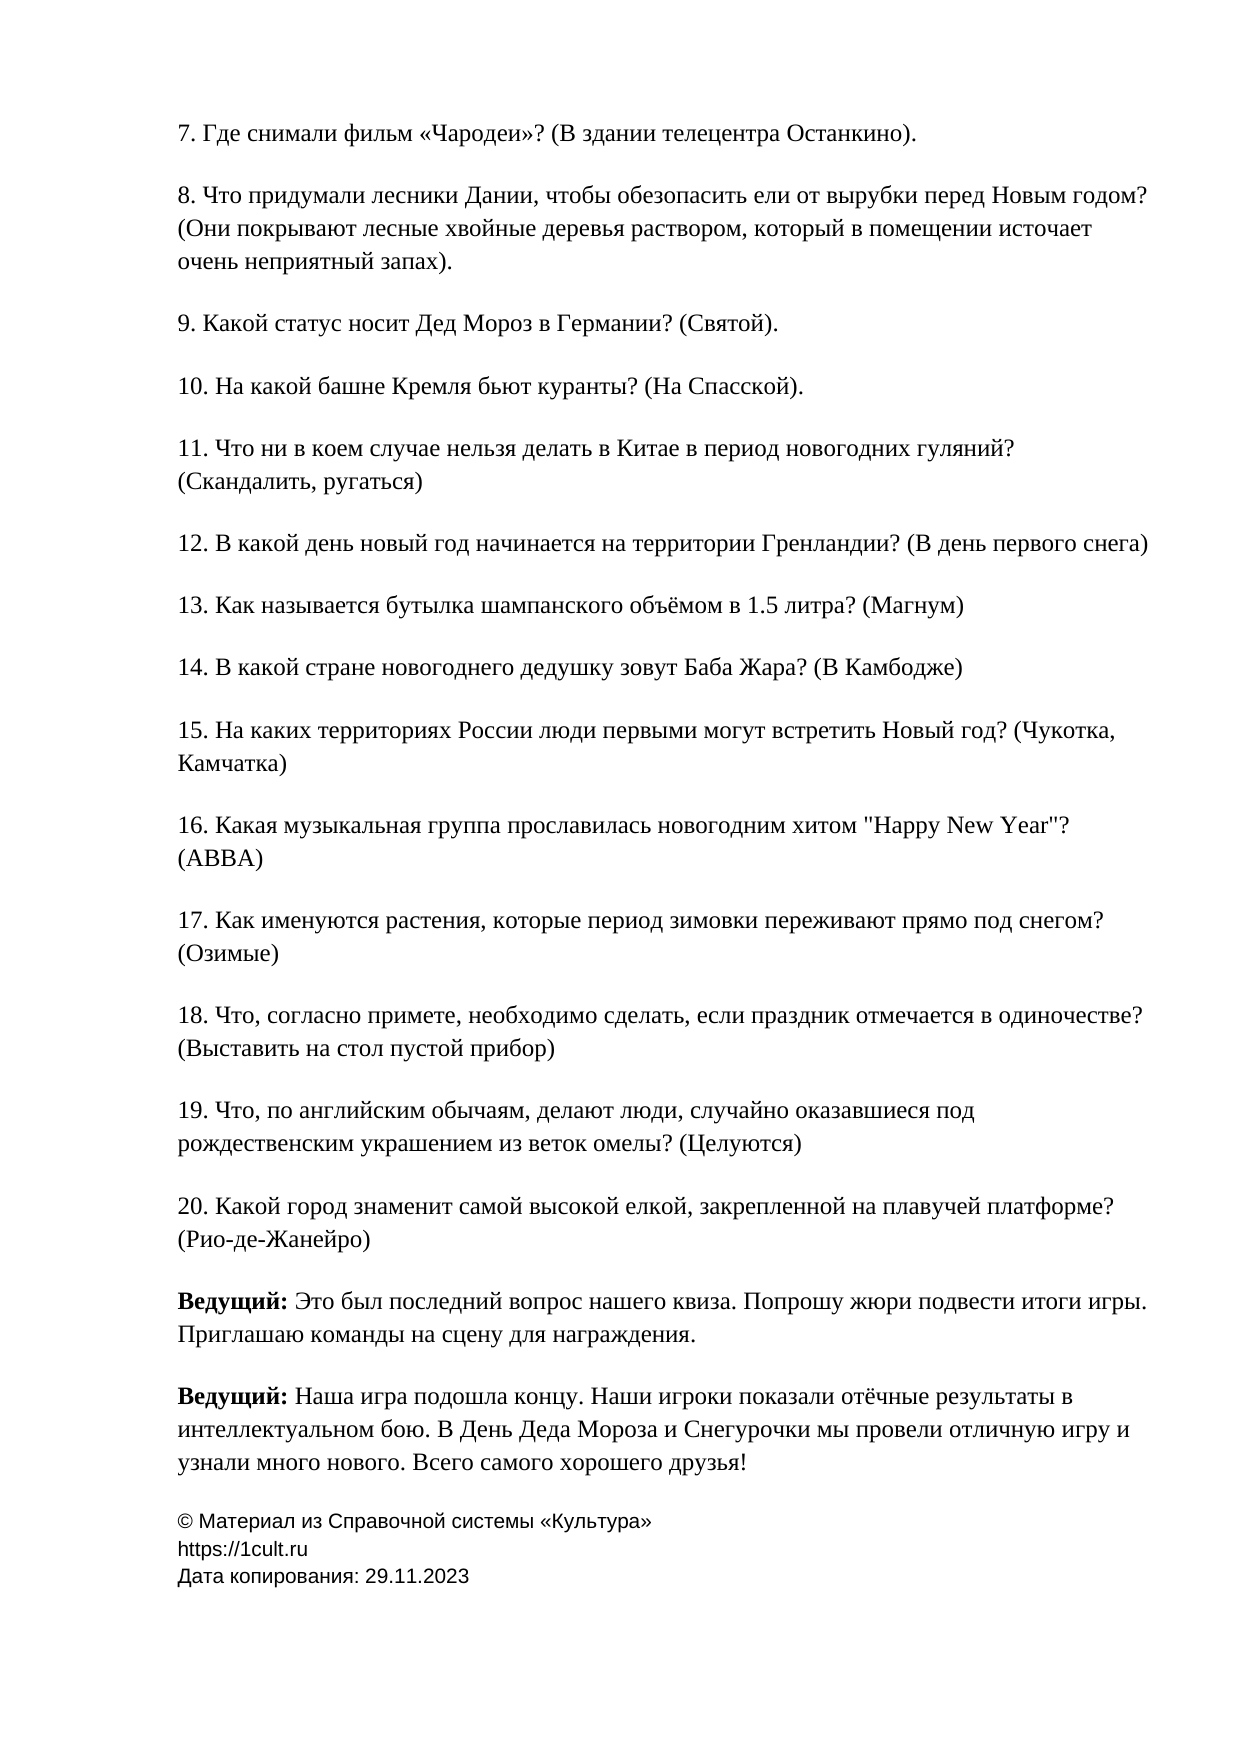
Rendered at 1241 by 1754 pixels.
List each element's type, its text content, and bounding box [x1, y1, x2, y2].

text Ведущий: Наша игра подошла концу. Наши игроки показали отёчные результаты в интеллектуальном бою. В День Деда Мороза и Снегурочки мы провели отличную игру и узнали много нового. Всего самого хорошего друзья! [177, 1381, 1152, 1476]
text 17. Как именуются растения, которые период зимовки переживают прямо под снегом? (Озимые) [177, 905, 1152, 967]
text 10. На какой башне Кремля бьют куранты? (На Спасской). [177, 371, 1152, 399]
text 13. Как называется бутылка шампанского объёмом в 1.5 литра? (Магнум) [177, 590, 1152, 619]
text 18. Что, согласно примете, необходимо сделать, если праздник отмечается в одиночестве? (Выставить на стол пустой прибор) [177, 1000, 1152, 1062]
text 14. В какой стране новогоднего дедушку зовут Баба Жара? (В Камбодже) [177, 652, 1152, 681]
text 12. В какой день новый год начинается на территории Гренландии? (В день первого снега) [177, 528, 1152, 557]
text 20. Какой город знаменит самой высокой елкой, закрепленной на плавучей платформе? (Рио-де-Жанейро) [177, 1191, 1152, 1252]
text 16. Какая музыкальная группа прославилась новогодним хитом "Happy New Year"? (ABBA) [177, 810, 1152, 872]
text 7. Где снимали фильм «Чародеи»? (В здании телецентра Останкино). [177, 118, 1152, 147]
text 15. На каких территориях России люди первыми могут встретить Новый год? (Чукотка, Камчатка) [177, 715, 1152, 776]
text 8. Что придумали лесники Дании, чтобы обезопасить ели от вырубки перед Новым годом? (Они покрывают лесные хвойные деревья раствором, который в помещении источает очень неприятный запах). [177, 180, 1152, 275]
text Ведущий: Это был последний вопрос нашего квиза. Попрошу жюри подвести итоги игры. Приглашаю команды на сцену для награждения. [177, 1286, 1152, 1348]
text 11. Что ни в коем случае нельзя делать в Китае в период новогодних гуляний? (Скандалить, ругаться) [177, 433, 1152, 495]
text © Материал из Справочной системы «Культура» https://1cult.ru Дата копирования: 29.11.2023 [177, 1509, 1152, 1588]
text 9. Какой статус носит Дед Мороз в Германии? (Святой). [177, 308, 1152, 337]
text 19. Что, по английским обычаям, делают люди, случайно оказавшиеся под рождественским украшением из веток омелы? (Целуются) [177, 1096, 1152, 1157]
